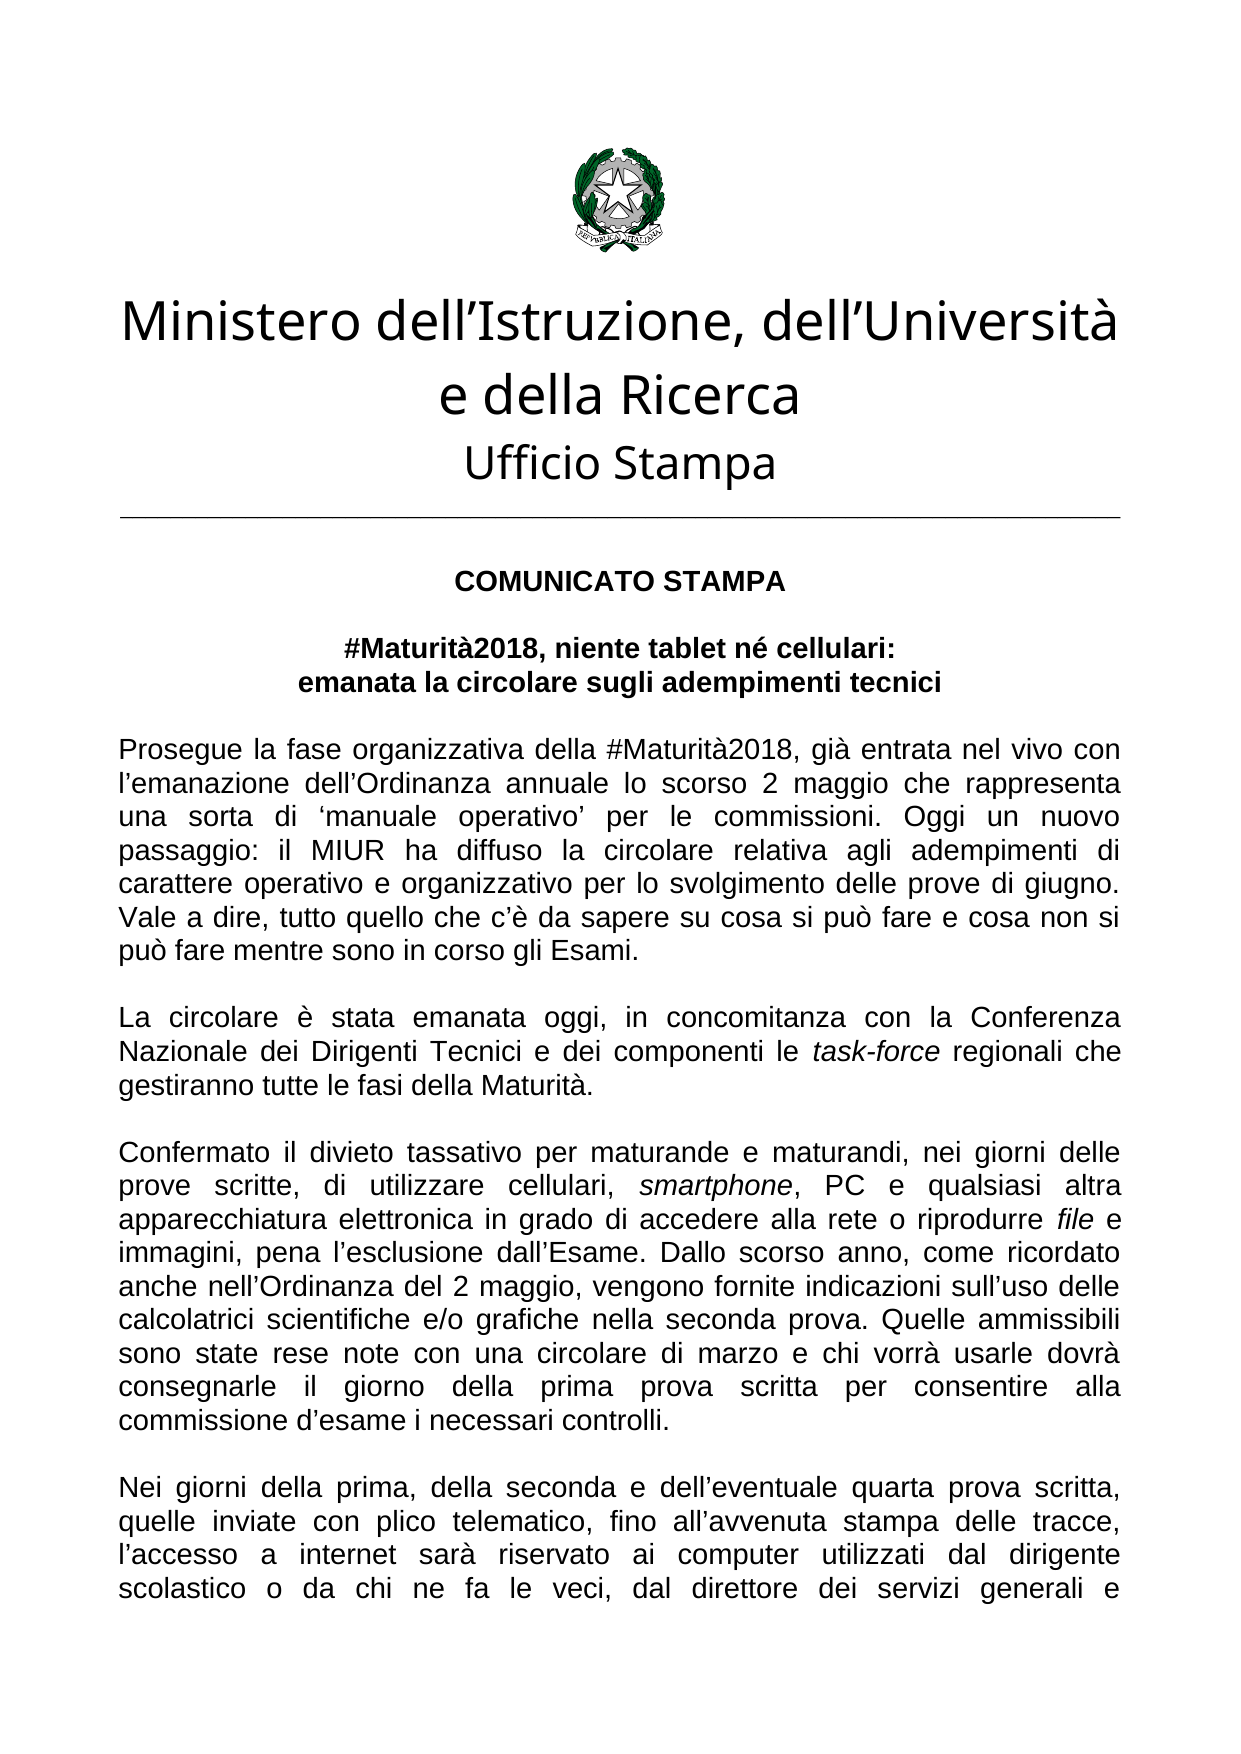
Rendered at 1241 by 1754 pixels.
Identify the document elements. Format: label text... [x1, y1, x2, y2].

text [118, 1470, 1122, 1604]
text emanata la circolare sugli adempimenti tecnici [118, 665, 1122, 698]
text COMUNICATO STAMPA [118, 564, 1122, 598]
text #Maturità2018, niente tablet né cellulari: [118, 631, 1122, 665]
text Confermato il divieto tassativo per maturande e maturandi, nei giorni delle prove scritte, di utilizzare cellulari, smartphone, PC e qualsiasi altra apparecchiatura elettronica in grado di accedere alla rete o riprodurre file e immagini, pena l’esclusione dall’Esame. Dallo scorso anno, come ricordato anche nell’Ordinanza del 2 maggio, vengono fornite indicazioni sull’uso delle calcolatrici scientifiche e/o grafiche nella seconda prova. Quelle ammissibili sono state rese note con una circolare di marzo e chi vorrà usarle dovrà consegnarle il giorno della prima prova scritta per consentire alla commissione d’esame i necessari controlli. [118, 1134, 1122, 1436]
text La circolare è stata emanata oggi, in concomitanza con la Conferenza Nazionale dei Dirigenti Tecnici e dei componenti le task-force regionali che gestiranno tutte le fasi della Maturità. [118, 1000, 1122, 1101]
text Prosegue la fase organizzativa della #Maturità2018, già entrata nel vivo con l’emanazione dell’Ordinanza annuale lo scorso 2 maggio che rappresenta una sorta di ‘manuale operativo’ per le commissioni. Oggi un nuovo passaggio: il MIUR ha diffuso la circolare relativa agli adempimenti di carattere operativo e organizzativo per lo svolgimento delle prove di giugno. Vale a dire, tutto quello che c’è da sapere su cosa si può fare e cosa non si può fare mentre sono in corso gli Esami. [118, 732, 1122, 967]
text Ministero dell’Istruzione, dell’Università e della Ricerca [118, 283, 1122, 430]
text ________________________________________________________________________________ [118, 492, 1122, 521]
